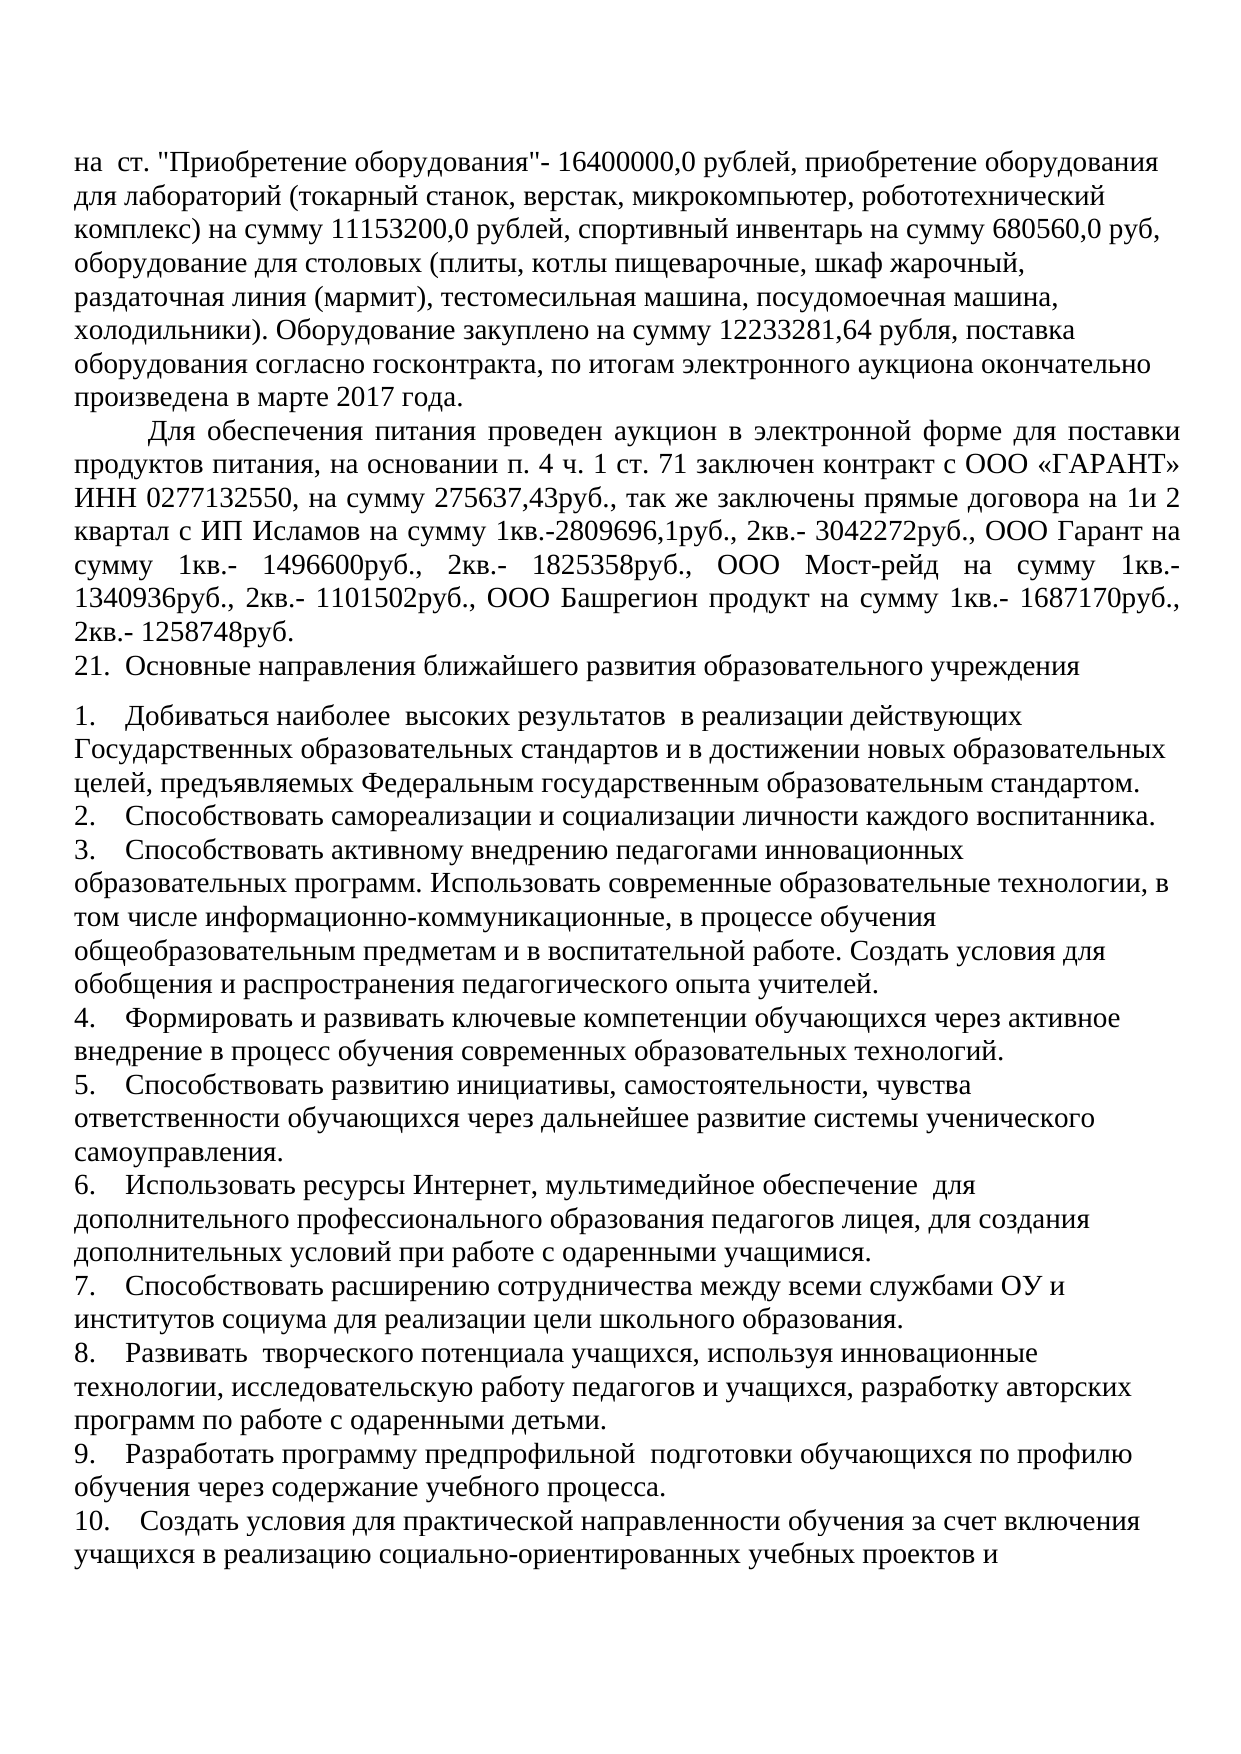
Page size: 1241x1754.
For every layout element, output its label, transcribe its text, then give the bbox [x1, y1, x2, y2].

text на ст. "Приобретение оборудования"- 16400000,0 рублей, приобретение оборудования для лабораторий (токарный станок, верстак, микрокомпьютер, робототехнический комплекс) на сумму 11153200,0 рублей, спортивный инвентарь на сумму 680560,0 руб, оборудование для столовых (плиты, котлы пищеварочные, шкаф жарочный, раздаточная линия (мармит), тестомесильная машина, посудомоечная машина, холодильники). Оборудование закуплено на сумму 12233281,64 рубля, поставка оборудования согласно госконтракта, по итогам электронного аукциона окончательно произведена в марте 2017 года. [74, 144, 1181, 413]
text 21. Основные направления ближайшего развития образовательного учреждения [74, 648, 1181, 681]
text Для обеспечения питания проведен аукцион в электронной форме для поставки продуктов питания, на основании п. 4 ч. 1 ст. 71 заключен контракт с ООО «ГАРАНТ» ИНН 0277132550, на сумму 275637,43руб., так же заключены прямые договора на 1и 2 квартал с ИП Исламов на сумму 1кв.-2809696,1руб., 2кв.- 3042272руб., ООО Гарант на сумму 1кв.- 1496600руб., 2кв.- 1825358руб., ООО Мост-рейд на сумму 1кв.- 1340936руб., 2кв.- 1101502руб., ООО Башрегион продукт на сумму 1кв.- 1687170руб., 2кв.- 1258748руб. [74, 413, 1181, 648]
text 1. Добиваться наиболее высоких результатов в реализации действующих Государственных образовательных стандартов и в достижении новых образовательных целей, предъявляемых Федеральным государственным образовательным стандартом. 2. Способствовать самореализации и социализации личности каждого воспитанника. 3. Способствовать активному внедрению педагогами инновационных образовательных программ. Использовать современные образовательные технологии, в том числе информационно-коммуникационные, в процессе обучения общеобразовательным предметам и в воспитательной работе. Создать условия для обобщения и распространения педагогического опыта учителей. 4. Формировать и развивать ключевые компетенции обучающихся через активное внедрение в процесс обучения современных образовательных технологий. 5. Способствовать развитию инициативы, самостоятельности, чувства ответственности обучающихся через дальнейшее развитие системы ученического самоуправления. [74, 698, 1181, 1167]
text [74, 1167, 1181, 1570]
